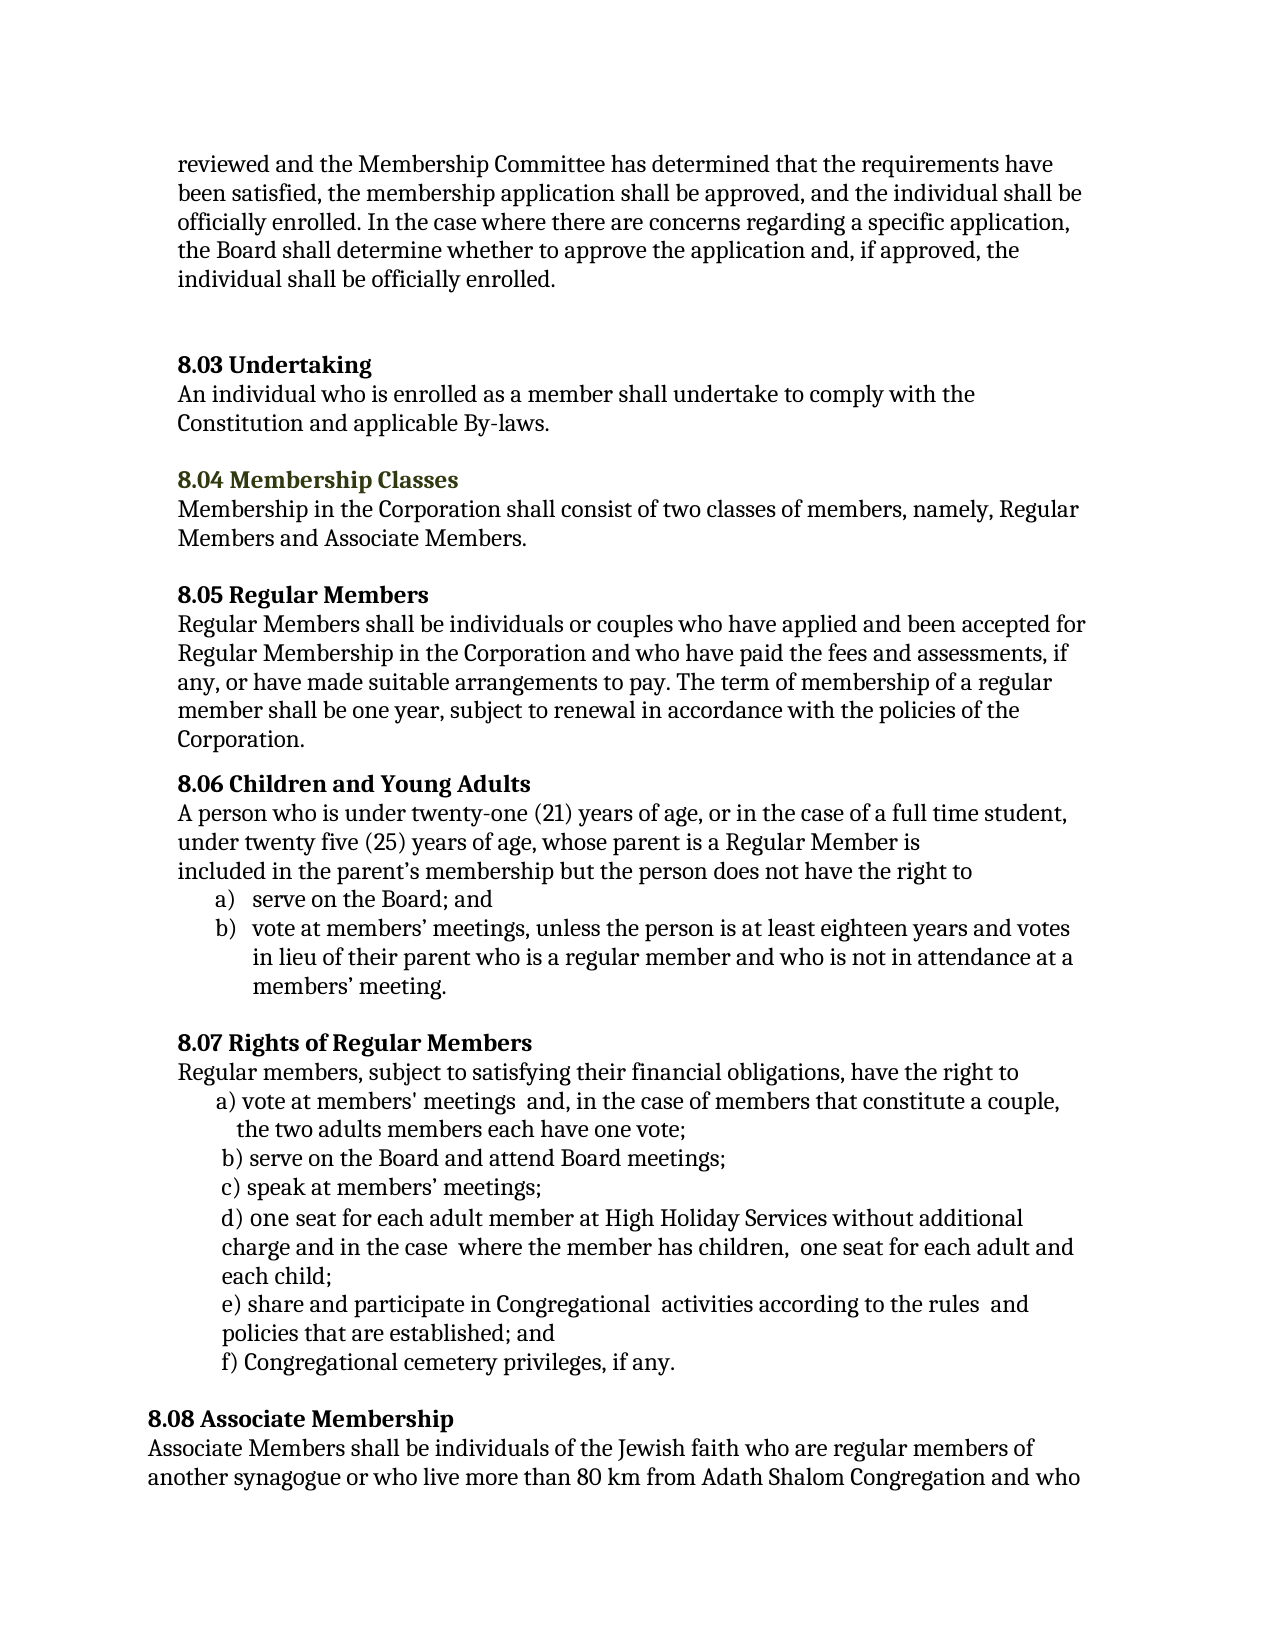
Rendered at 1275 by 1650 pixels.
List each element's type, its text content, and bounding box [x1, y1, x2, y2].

text included in the parent’s membership but the person does not have the right to [177, 857, 1087, 885]
text 8.06 Children and Young Adults [177, 770, 1087, 799]
text 8.07 Rights of Regular Members [177, 1029, 1087, 1058]
text Membership in the Corporation shall consist of two classes of members, namely, Regular Members and Associate Members. [177, 495, 1087, 581]
text An individual who is enrolled as a member shall undertake to comply with the Constitution and applicable By-laws. [177, 380, 1087, 437]
text Regular members, subject to satisfying their financial obligations, have the right to [177, 1058, 1087, 1087]
text c) speak at members’ meetings; [177, 1173, 1087, 1202]
text 8.05 Regular Members [177, 581, 1087, 610]
text f) Congregational cemetery privileges, if any. [177, 1348, 1087, 1377]
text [148, 1434, 1087, 1492]
text A person who is under twenty-one (21) years of age, or in the case of a full time student, under twenty five (25) years of age, whose parent is a Regular Member is [177, 799, 1087, 857]
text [177, 150, 1087, 294]
text Regular Members shall be individuals or couples who have applied and been accepted for Regular Membership in the Corporation and who have paid the fees and assessments, if any, or have made suitable arrangements to pay. The term of membership of a regular member shall be one year, subject to renewal in accordance with the policies of the Corporation. [177, 610, 1087, 754]
list vote at members’ meetings, unless the person is at least eighteen years and votes in lieu of their parent who is a regular member and who is not in attendance at a members’ meeting. [215, 914, 1087, 1000]
text e) share and participate in Congregational activities according to the rules and policies that are established; and [222, 1290, 1087, 1348]
list serve on the Board; and [215, 885, 1087, 914]
text d) one seat for each adult member at High Holiday Services without additional charge and in the case where the member has children, one seat for each adult and each child; [177, 1202, 1087, 1290]
text 8.03 Undertaking [177, 351, 1087, 380]
text 8.08 Associate Membership [148, 1405, 1087, 1434]
text 8.04 Membership Classes [177, 466, 1087, 495]
text b) serve on the Board and attend Board meetings; [177, 1144, 1087, 1173]
text a) vote at members' meetings and, in the case of members that constitute a couple, the two adults members each have one vote; [177, 1087, 1087, 1144]
